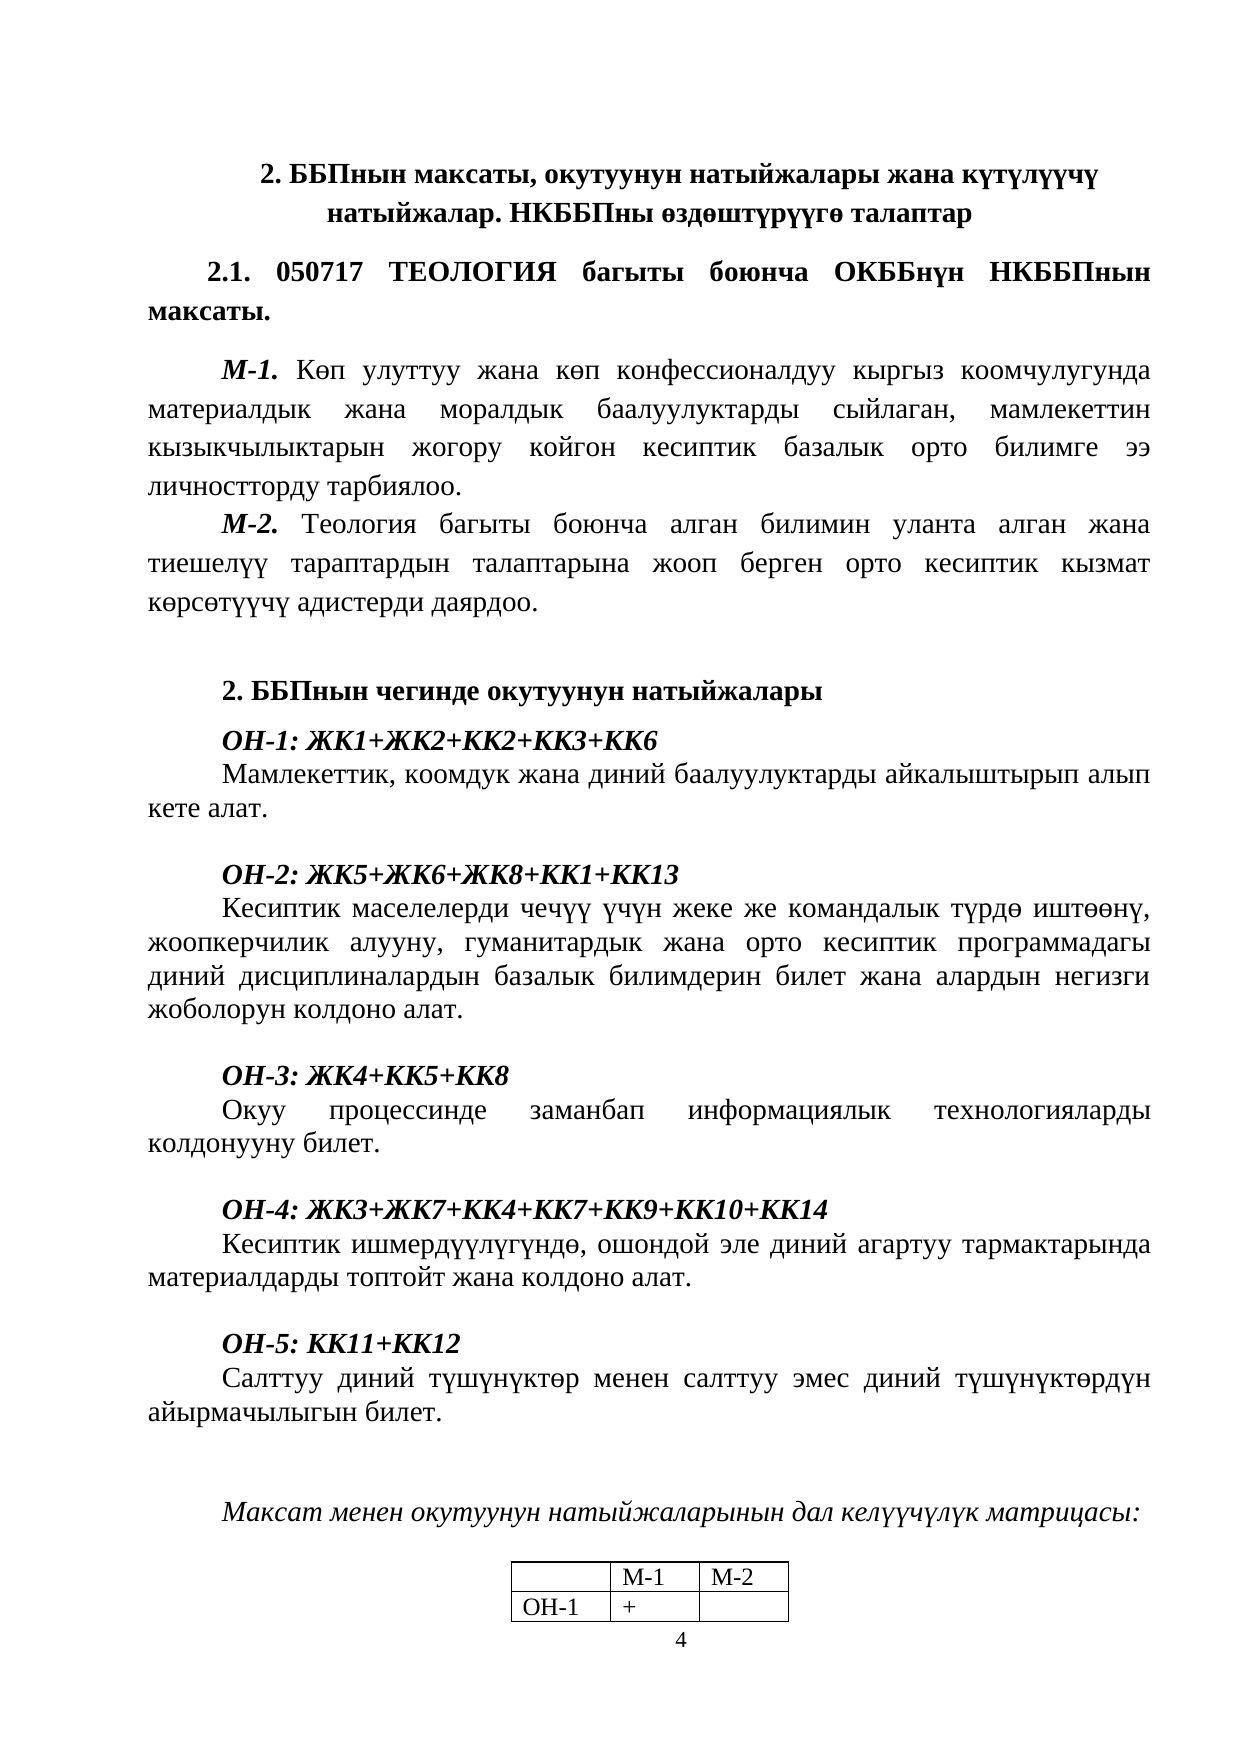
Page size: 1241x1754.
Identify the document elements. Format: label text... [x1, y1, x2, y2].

text ОН-3: ЖК4+КК5+КК8 [148, 1058, 1152, 1092]
text Кесиптик ишмердүүлүгүндө, ошондой эле диний агартуу тармактарында материалдарды топтойт жана колдоно алат. [148, 1226, 1152, 1293]
text М-1. Көп улуттуу жана көп конфессионалдуу кыргыз коомчулугунда материалдык жана моралдык баалуулуктарды сыйлаган, мамлекеттин кызыкчылыктарын жогору койгон кесиптик базалык орто билимге ээ личностторду тарбиялоо. [148, 352, 1152, 502]
table_cell + [611, 1592, 699, 1621]
text Окуу процессинде заманбап информациялык технологияларды колдонууну билет. [148, 1092, 1152, 1159]
text М-2. Теология багыты боюнча алган билимин уланта алган жана тиешелүү тараптардын талаптарына жооп берген орто кесиптик кызмат көрсөтүүчү адистерди даярдоо. [148, 507, 1152, 617]
text ОН-1: ЖК1+ЖК2+КК2+КК3+КК6 [148, 723, 1152, 756]
table_cell [700, 1592, 788, 1621]
table_header [512, 1563, 610, 1591]
text Кесиптик маселелерди чечүү үчүн жеке же командалык түрдө иштөөнү, жоопкерчилик алууну, гуманитардык жана орто кесиптик программадагы диний дисциплиналардын базалык билимдерин билет жана алардын негизги жоболорун колдоно алат. [148, 891, 1152, 1025]
text ОН-5: КК11+КК12 [148, 1327, 1152, 1360]
text 2.1. 050717 ТЕОЛОГИЯ багыты боюнча ОКББнүн НКББПнын максаты. [148, 254, 1152, 327]
text ОН-4: ЖК3+ЖК7+КК4+КК7+КК9+КК10+КК14 [148, 1192, 1152, 1226]
table_header М-1 [611, 1563, 699, 1591]
text 2. ББПнын максаты, окутуунун натыйжалары жана күтүлүүчү натыйжалар. НКББПны өздөштүрүүгө талаптар [148, 157, 1152, 229]
text Салттуу диний түшүнүктөр менен салттуу эмес диний түшүнүктөрдүн айырмачылыгын билет. [148, 1360, 1152, 1427]
text Максат менен окутуунун натыйжаларынын дал келүүчүлүк матрицасы: [148, 1494, 1152, 1528]
table_cell ОН-1 [512, 1592, 610, 1621]
table_header М-2 [700, 1563, 788, 1591]
text Мамлекеттик, коомдук жана диний баалуулуктарды айкалыштырып алып кете алат. [148, 756, 1152, 823]
text ОН-2: ЖК5+ЖК6+ЖК8+КК1+КК13 [148, 857, 1152, 891]
text 2. ББПнын чегинде окутуунун натыйжалары [148, 673, 1152, 706]
